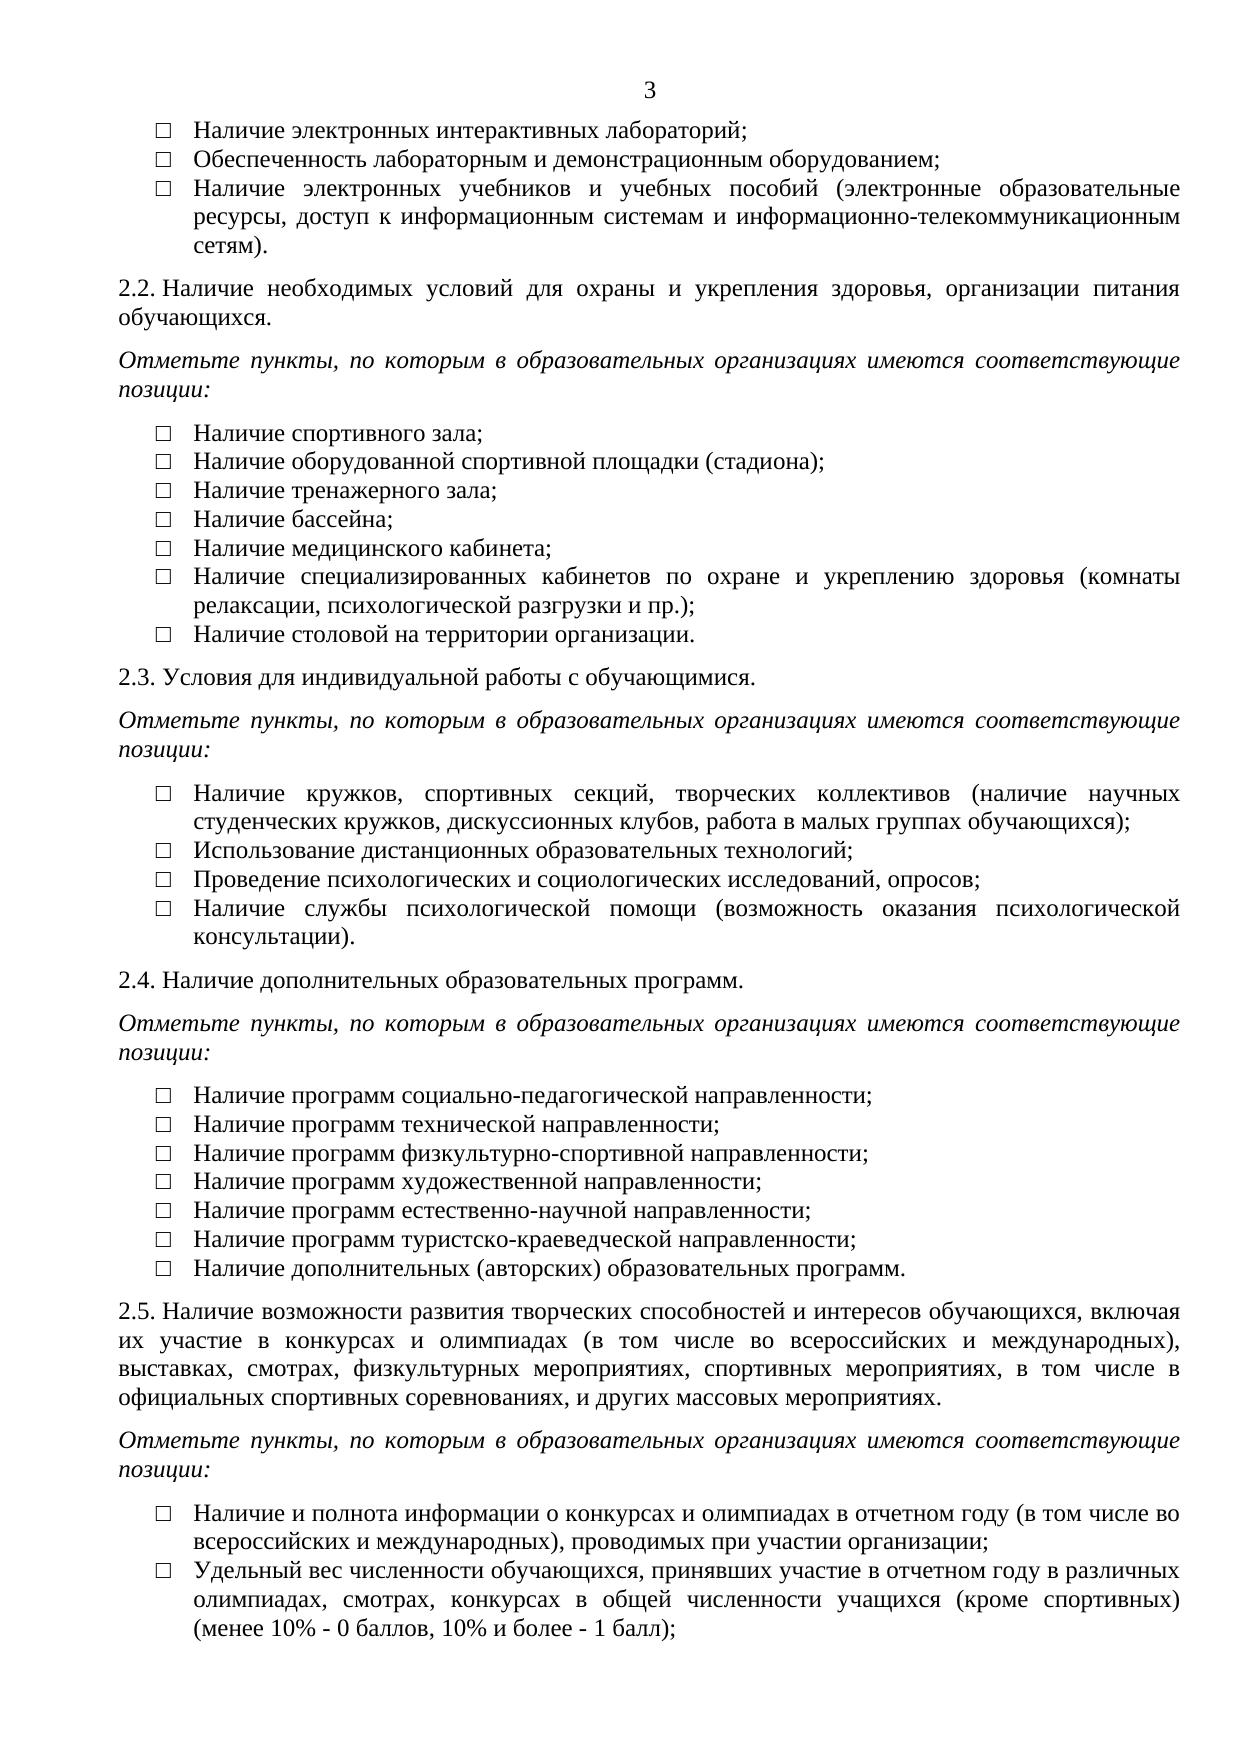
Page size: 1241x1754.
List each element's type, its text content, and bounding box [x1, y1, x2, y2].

list Наличие программ физкультурно-спортивной направленности; [156, 1138, 1181, 1166]
list Наличие службы психологической помощи (возможность оказания психологической консультации). [156, 893, 1181, 950]
list Наличие специализированных кабинетов по охране и укреплению здоровья (комнаты релаксации, психологической разгрузки и пр.); [156, 561, 1181, 619]
list Наличие медицинского кабинета; [156, 533, 1181, 561]
list Наличие электронных учебников и учебных пособий (электронные образовательные ресурсы, доступ к информационным системам и информационно-телекоммуникационным сетям). [156, 173, 1181, 259]
text 2.2. Наличие необходимых условий для охраны и укрепления здоровья, организации питания обучающихся. [118, 273, 1181, 331]
list Наличие оборудованной спортивной площадки (стадиона); [156, 446, 1181, 475]
text Отметьте пункты, по которым в образовательных организациях имеются соответствующие позиции: [118, 346, 1181, 403]
list Наличие программ социально-педагогической направленности; [156, 1080, 1181, 1109]
list Наличие программ туристско-краеведческой направленности; [156, 1224, 1181, 1253]
list Наличие столовой на территории организации. [156, 619, 1181, 648]
list Наличие бассейна; [156, 504, 1181, 533]
list Наличие электронных интерактивных лабораторий; [156, 115, 1181, 144]
text Отметьте пункты, по которым в образовательных организациях имеются соответствующие позиции: [118, 1426, 1181, 1483]
text Отметьте пункты, по которым в образовательных организациях имеются соответствующие позиции: [118, 1008, 1181, 1066]
list Проведение психологических и социологических исследований, опросов; [156, 864, 1181, 893]
text 2.3. Условия для индивидуальной работы с обучающимися. [118, 662, 1181, 691]
list Удельный вес численности обучающихся, принявших участие в отчетном году в различных олимпиадах, смотрах, конкурсах в общей численности учащихся (кроме спортивных) (менее 10% - 0 баллов, 10% и более - 1 балл); [156, 1555, 1181, 1641]
list Наличие программ художественной направленности; [156, 1166, 1181, 1195]
list Наличие тренажерного зала; [156, 475, 1181, 504]
text Отметьте пункты, по которым в образовательных организациях имеются соответствующие позиции: [118, 706, 1181, 763]
list Наличие дополнительных (авторских) образовательных программ. [156, 1253, 1181, 1281]
list Использование дистанционных образовательных технологий; [156, 835, 1181, 864]
list Обеспеченность лабораторным и демонстрационным оборудованием; [156, 144, 1181, 173]
list Наличие спортивного зала; [156, 418, 1181, 446]
text 2.4. Наличие дополнительных образовательных программ. [118, 965, 1181, 993]
list Наличие и полнота информации о конкурсах и олимпиадах в отчетном году (в том числе во всероссийских и международных), проводимых при участии организации; [156, 1498, 1181, 1555]
list Наличие кружков, спортивных секций, творческих коллективов (наличие научных студенческих кружков, дискуссионных клубов, работа в малых группах обучающихся); [156, 778, 1181, 835]
list Наличие программ технической направленности; [156, 1109, 1181, 1138]
text 2.5. Наличие возможности развития творческих способностей и интересов обучающихся, включая их участие в конкурсах и олимпиадах (в том числе во всероссийских и международных), выставках, смотрах, физкультурных мероприятиях, спортивных мероприятиях, в том числе в официальных спортивных соревнованиях, и других массовых мероприятиях. [118, 1296, 1181, 1411]
list Наличие программ естественно-научной направленности; [156, 1195, 1181, 1224]
